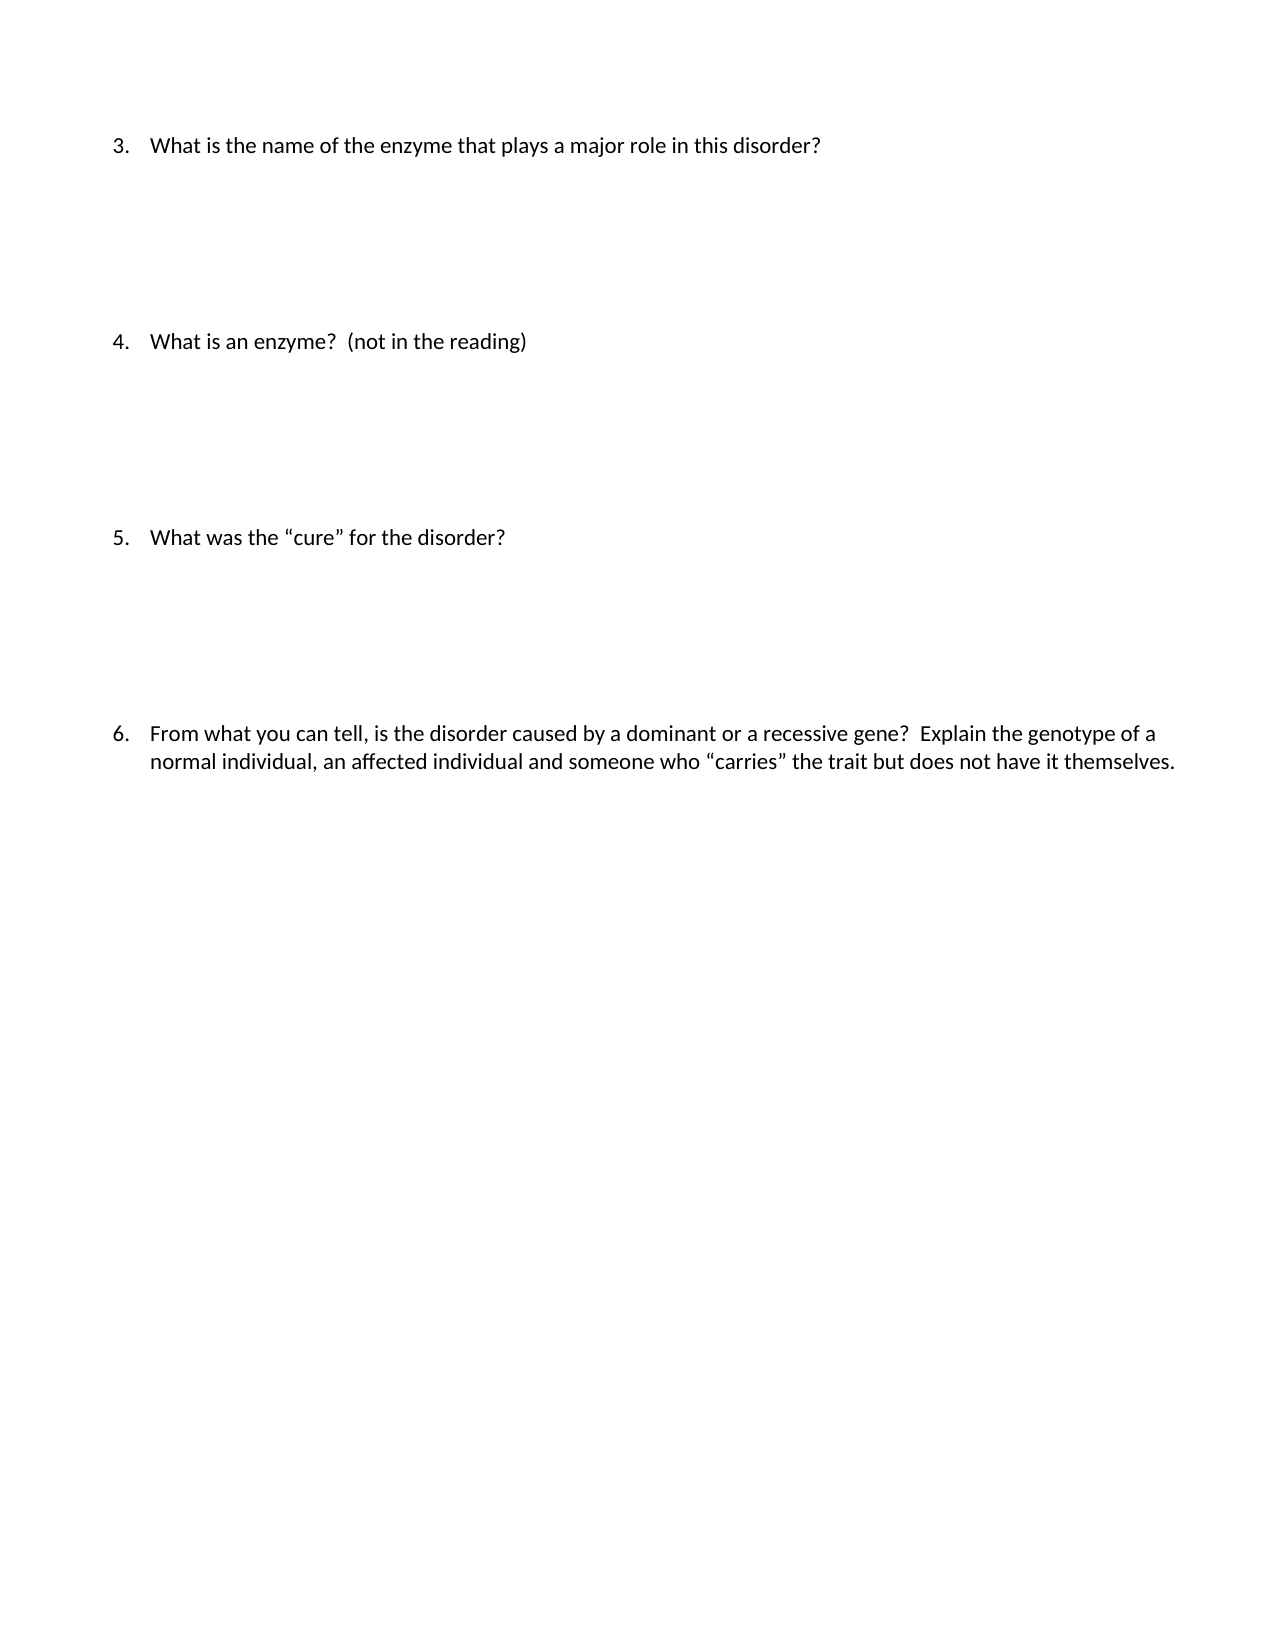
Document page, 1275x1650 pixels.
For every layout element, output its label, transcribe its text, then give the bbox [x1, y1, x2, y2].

list From what you can tell, is the disorder caused by a dominant or a recessive gene? Explain the genotype of a normal individual, an affected individual and someone who “carries” the trait but does not have it themselves. [112, 719, 1200, 776]
list What is the name of the enzyme that plays a major role in this disorder? [112, 131, 1200, 159]
list What is an enzyme? (not in the reading) [112, 327, 1200, 355]
list What was the “cure” for the disorder? [112, 523, 1200, 551]
